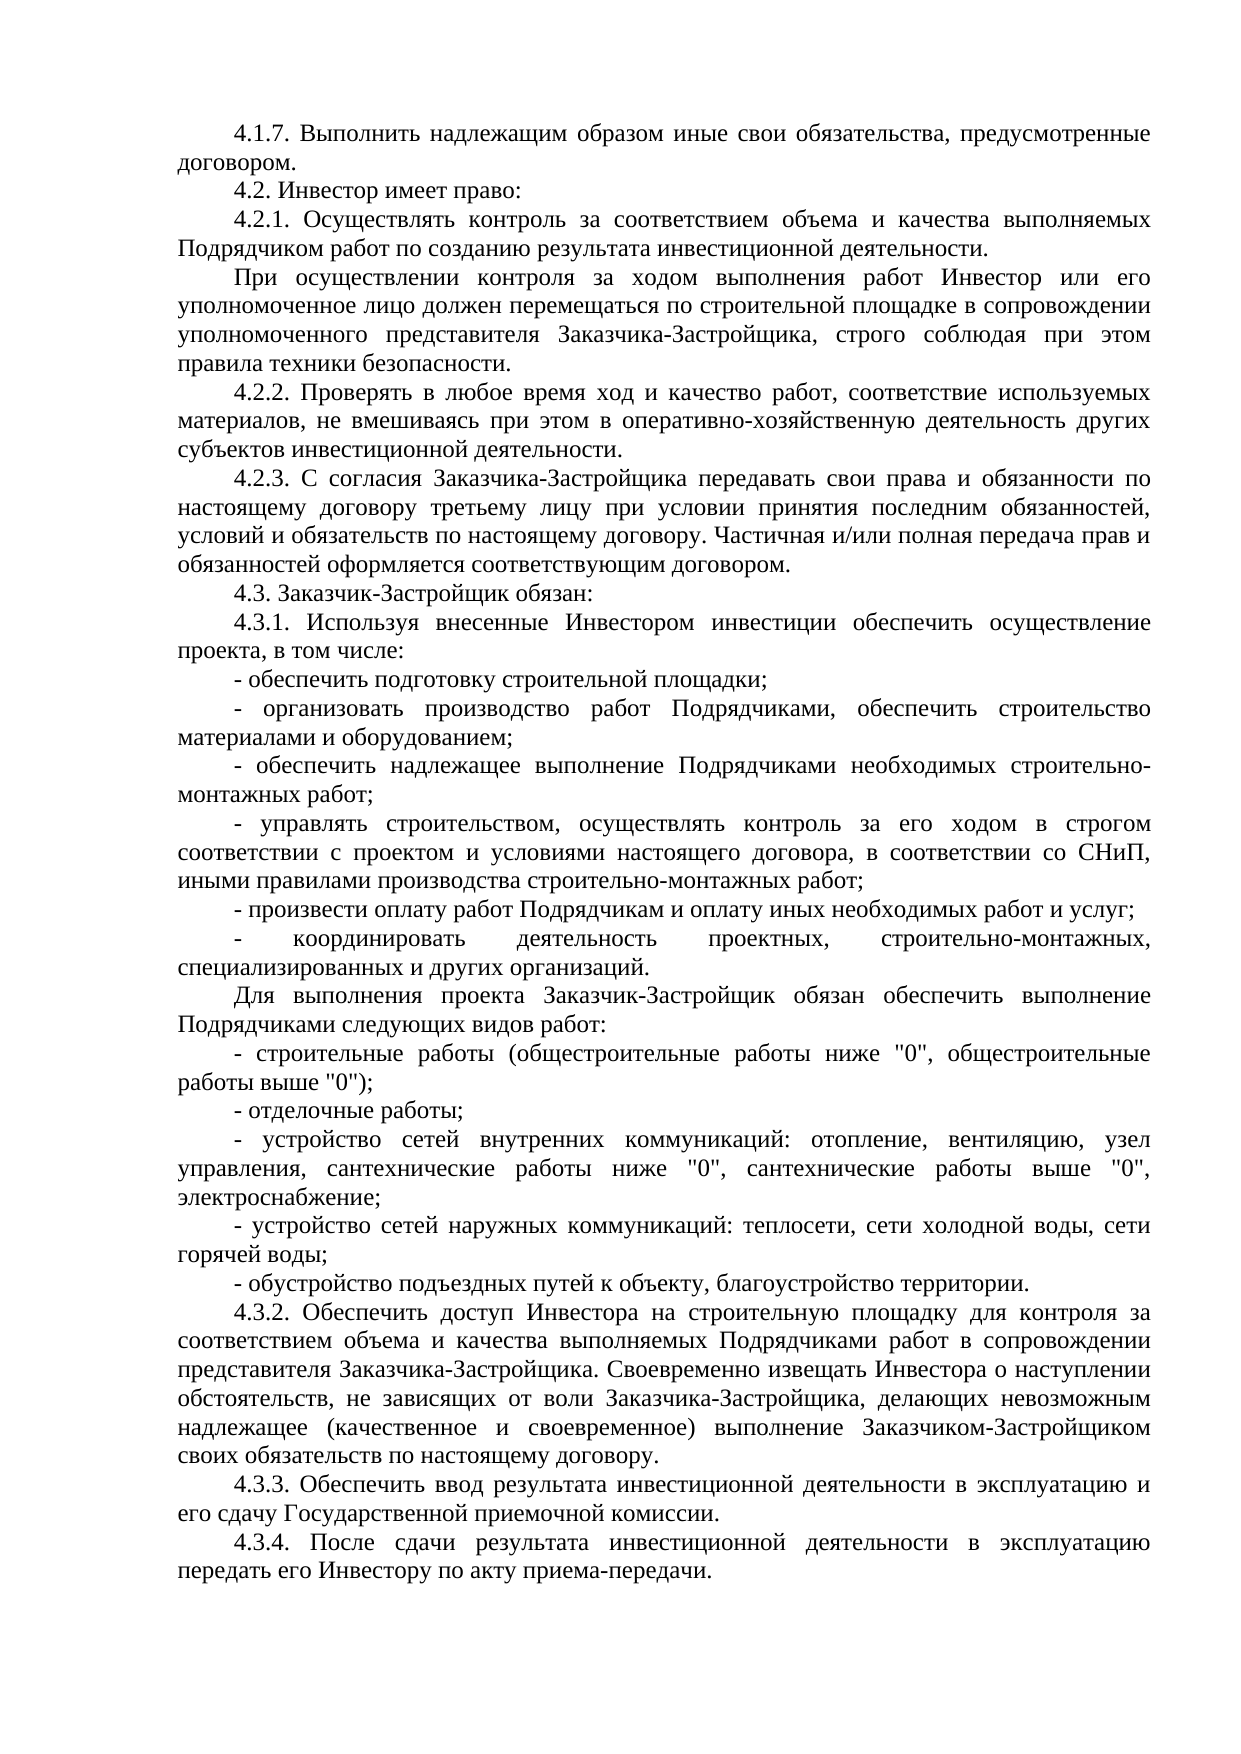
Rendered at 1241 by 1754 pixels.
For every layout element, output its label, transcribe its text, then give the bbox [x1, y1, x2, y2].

text При осуществлении контроля за ходом выполнения работ Инвестор или его уполномоченное лицо должен перемещаться по строительной площадке в сопровождении уполномоченного представителя Заказчика-Застройщика, строго соблюдая при этом правила техники безопасности. [177, 262, 1152, 377]
text - устройство сетей внутренних коммуникаций: отопление, вентиляцию, узел управления, сантехнические работы ниже "0", сантехнические работы выше "0", электроснабжение; [177, 1124, 1152, 1211]
text 4.2.3. С согласия Заказчика-Застройщика передавать свои права и обязанности по настоящему договору третьему лицу при условии принятия последним обязанностей, условий и обязательств по настоящему договору. Частичная и/или полная передача прав и обязанностей оформляется соответствующим договором. [177, 463, 1152, 578]
text 4.3.4. После сдачи результата инвестиционной деятельности в эксплуатацию передать его Инвестору по акту приема-передачи. [177, 1527, 1152, 1584]
text - обеспечить надлежащее выполнение Подрядчиками необходимых строительно-монтажных работ; [177, 751, 1152, 808]
text - организовать производство работ Подрядчиками, обеспечить строительство материалами и оборудованием; [177, 693, 1152, 751]
text 4.2.1. Осуществлять контроль за соответствием объема и качества выполняемых Подрядчиком работ по созданию результата инвестиционной деятельности. [177, 204, 1152, 262]
text - строительные работы (общестроительные работы ниже "0", общестроительные работы выше "0"); [177, 1038, 1152, 1096]
text - управлять строительством, осуществлять контроль за его ходом в строгом соответствии с проектом и условиями настоящего договора, в соответствии со СНиП, иными правилами производства строительно-монтажных работ; [177, 808, 1152, 894]
text - произвести оплату работ Подрядчикам и оплату иных необходимых работ и услуг; [177, 894, 1152, 923]
text - координировать деятельность проектных, строительно-монтажных, специализированных и других организаций. [177, 923, 1152, 981]
text 4.3.1. Используя внесенные Инвестором инвестиции обеспечить осуществление проекта, в том числе: [177, 607, 1152, 664]
text - устройство сетей наружных коммуникаций: теплосети, сети холодной воды, сети горячей воды; [177, 1211, 1152, 1268]
text - обустройство подъездных путей к объекту, благоустройство территории. [177, 1268, 1152, 1297]
text 4.2. Инвестор имеет право: [177, 176, 1152, 204]
text 4.3.3. Обеспечить ввод результата инвестиционной деятельности в эксплуатацию и его сдачу Государственной приемочной комиссии. [177, 1469, 1152, 1527]
text 4.3.2. Обеспечить доступ Инвестора на строительную площадку для контроля за соответствием объема и качества выполняемых Подрядчиками работ в сопровождении представителя Заказчика-Застройщика. Своевременно извещать Инвестора о наступлении обстоятельств, не зависящих от воли Заказчика-Застройщика, делающих невозможным надлежащее (качественное и своевременное) выполнение Заказчиком-Застройщиком своих обязательств по настоящему договору. [177, 1297, 1152, 1469]
text 4.2.2. Проверять в любое время ход и качество работ, соответствие используемых материалов, не вмешиваясь при этом в оперативно-хозяйственную деятельность других субъектов инвестиционной деятельности. [177, 377, 1152, 463]
text Для выполнения проекта Заказчик-Застройщик обязан обеспечить выполнение Подрядчиками следующих видов работ: [177, 981, 1152, 1038]
text - обеспечить подготовку строительной площадки; [177, 664, 1152, 693]
text - отделочные работы; [177, 1096, 1152, 1124]
text 4.3. Заказчик-Застройщик обязан: [177, 578, 1152, 607]
text 4.1.7. Выполнить надлежащим образом иные свои обязательства, предусмотренные договором. [177, 118, 1152, 176]
